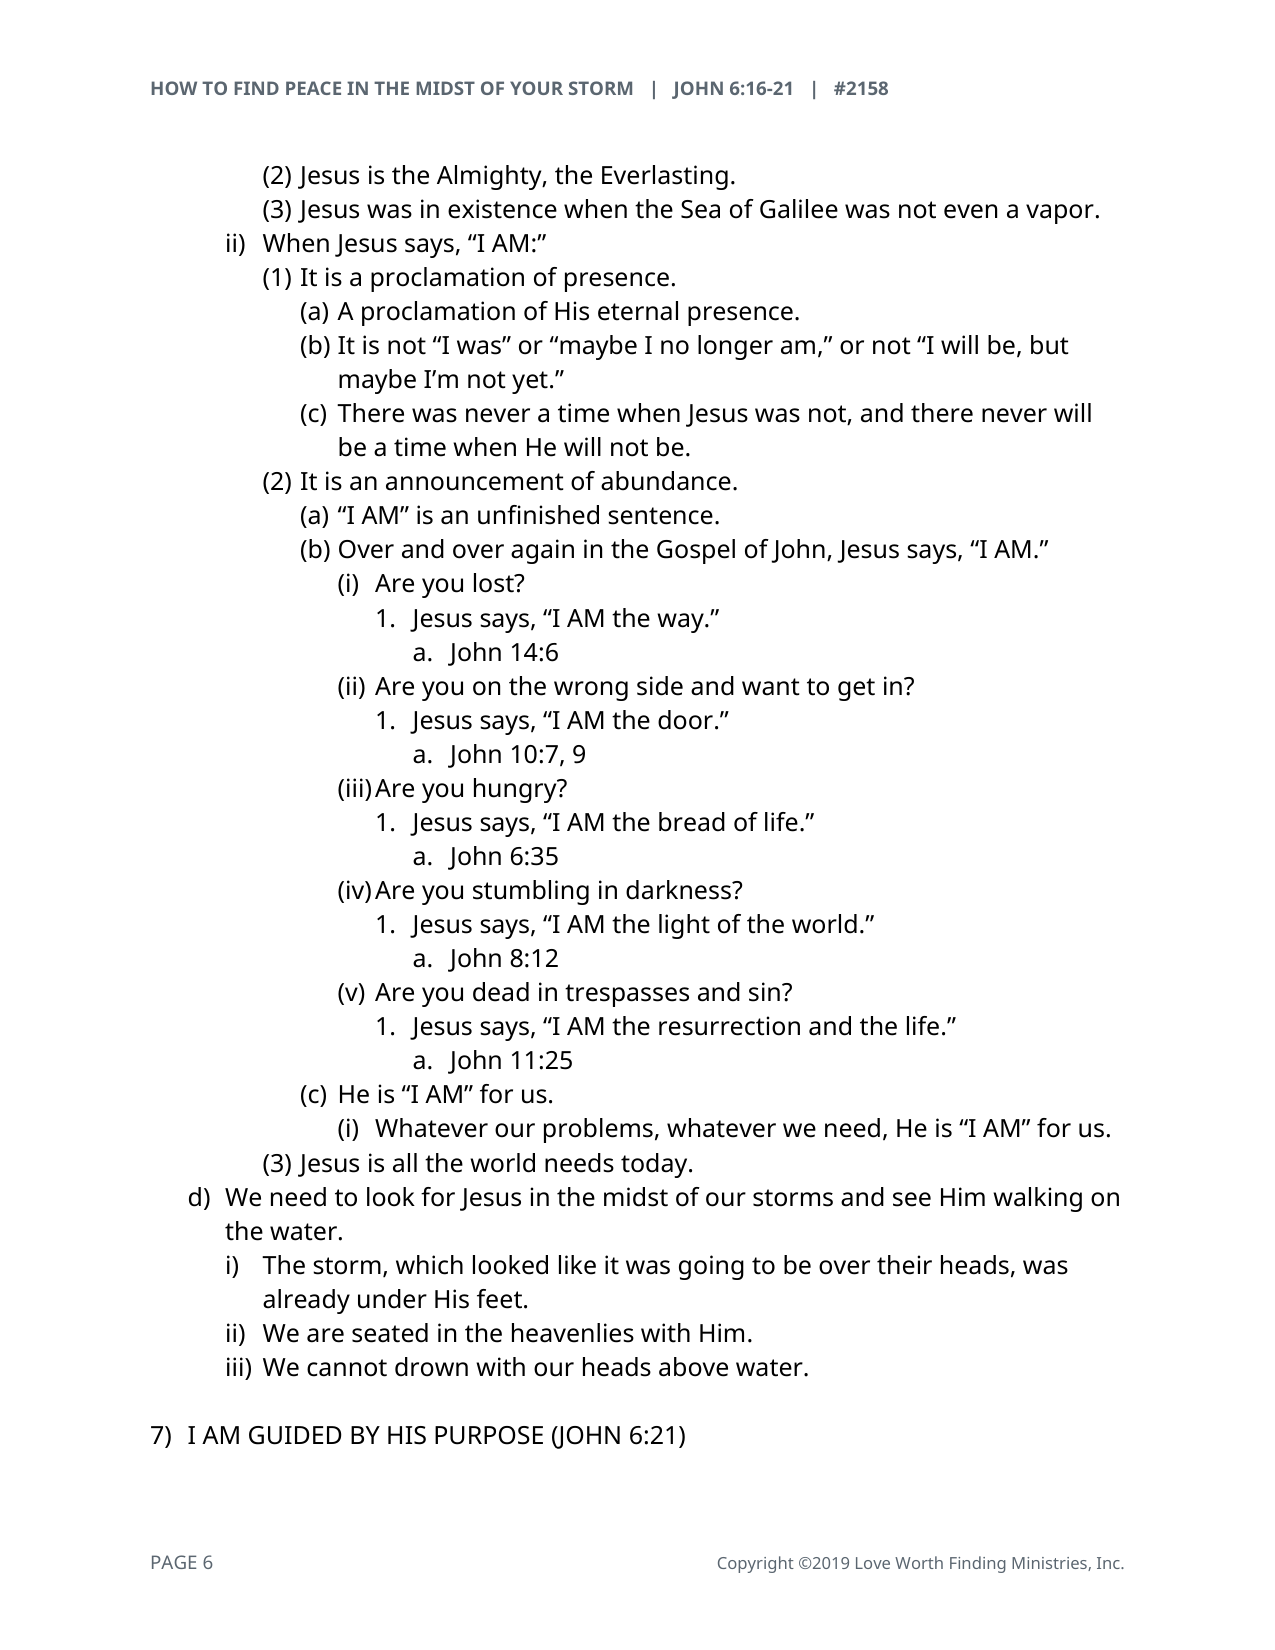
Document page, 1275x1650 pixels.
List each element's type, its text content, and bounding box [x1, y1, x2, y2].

list Jesus says, “I AM the way.” [375, 600, 1125, 634]
list Are you lost? [337, 566, 1125, 600]
list We are seated in the heavenlies with Him. [225, 1316, 1125, 1349]
list Jesus was in existence when the Sea of Galilee was not even a vapor. [262, 191, 1125, 226]
list i am guided by his purpose (john 6:21) [150, 1418, 1125, 1452]
list A proclamation of His eternal presence. [300, 294, 1125, 328]
list The storm, which looked like it was going to be over their heads, was already under His feet. [225, 1247, 1125, 1316]
list “I AM” is an unfinished sentence. [300, 498, 1125, 532]
list He is “I AM” for us. [300, 1077, 1125, 1111]
list Jesus says, “I AM the bread of life.” [375, 804, 1125, 839]
list We cannot drown with our heads above water. [225, 1349, 1125, 1384]
list Are you on the wrong side and want to get in? [337, 668, 1125, 702]
list Over and over again in the Gospel of John, Jesus says, “I AM.” [300, 532, 1125, 566]
list John 14:6 [412, 634, 1125, 668]
list John 8:12 [412, 941, 1125, 975]
list It is a proclamation of presence. [262, 259, 1125, 294]
list Are you hungry? [337, 771, 1125, 804]
list Jesus is the Almighty, the Everlasting. [262, 157, 1125, 191]
list John 11:25 [412, 1043, 1125, 1077]
list Are you stumbling in darkness? [337, 873, 1125, 907]
list John 10:7, 9 [412, 736, 1125, 771]
list Jesus is all the world needs today. [262, 1145, 1125, 1179]
list When Jesus says, “I AM:” [225, 226, 1125, 259]
list We need to look for Jesus in the midst of our storms and see Him walking on the water. [187, 1179, 1125, 1247]
list It is not “I was” or “maybe I no longer am,” or not “I will be, but maybe I’m not yet.” [300, 328, 1125, 396]
list Jesus says, “I AM the door.” [375, 702, 1125, 736]
list Are you dead in trespasses and sin? [337, 975, 1125, 1009]
list John 6:35 [412, 839, 1125, 873]
list There was never a time when Jesus was not, and there never will be a time when He will not be. [300, 396, 1125, 464]
list Whatever our problems, whatever we need, He is “I AM” for us. [337, 1111, 1125, 1145]
list It is an announcement of abundance. [262, 464, 1125, 498]
list Jesus says, “I AM the light of the world.” [375, 907, 1125, 941]
list Jesus says, “I AM the resurrection and the life.” [375, 1009, 1125, 1043]
